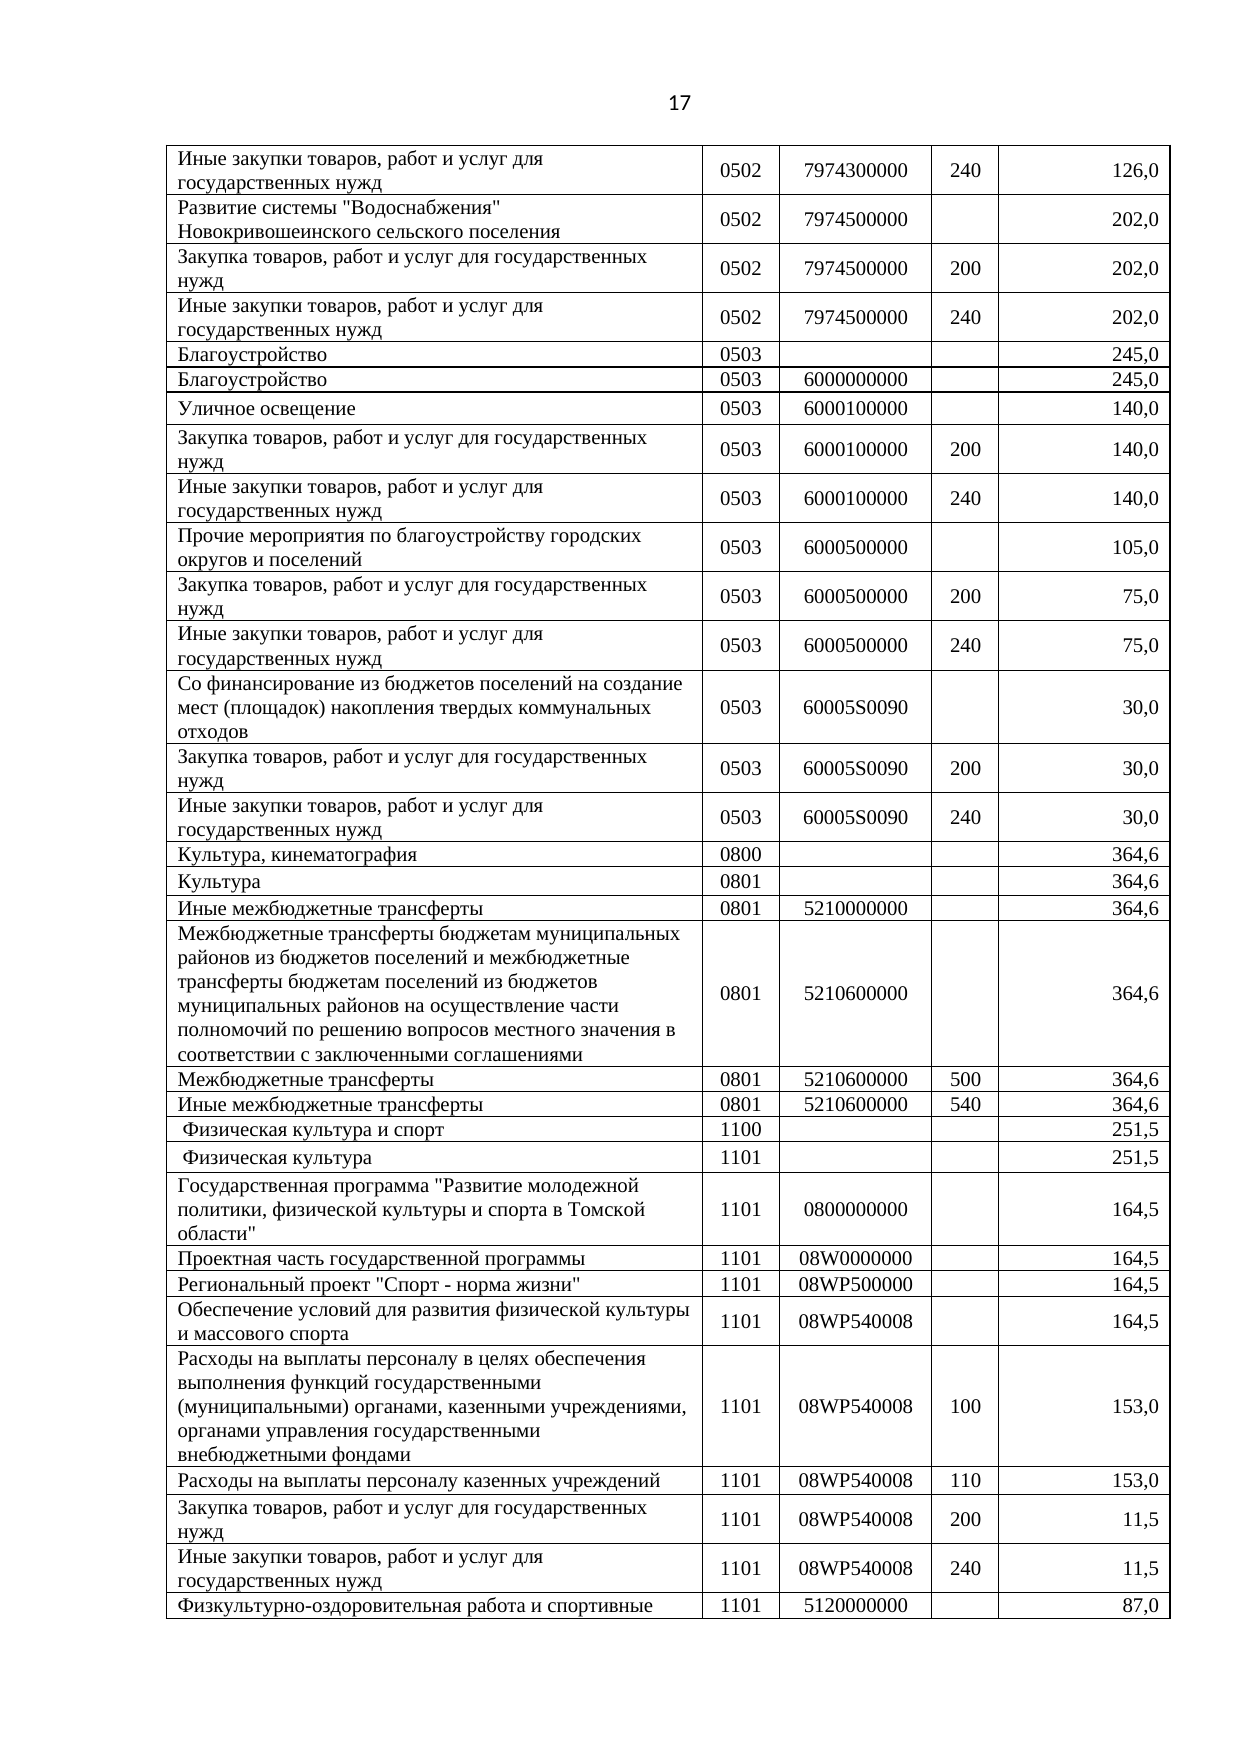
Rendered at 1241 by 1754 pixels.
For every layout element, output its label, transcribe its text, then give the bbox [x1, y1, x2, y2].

table_cell 500 [932, 1067, 998, 1091]
table_cell Закупка товаров, работ и услуг для государственных нужд [167, 744, 702, 792]
table_cell 140,0 [999, 474, 1169, 522]
table_cell Иные закупки товаров, работ и услуг для государственных нужд [167, 621, 702, 669]
table_cell 164,5 [999, 1246, 1169, 1270]
table_cell 251,5 [999, 1142, 1169, 1172]
table_cell 1101 [703, 1271, 779, 1296]
table_cell 0502 [703, 244, 779, 292]
table_cell 0503 [703, 621, 779, 669]
table_cell Развитие системы "Водоснабжения" Новокривошеинского сельского поселения [167, 195, 702, 243]
table_cell 364,6 [999, 896, 1169, 920]
table_cell 0801 [703, 921, 779, 1066]
table_cell 11,5 [999, 1495, 1169, 1543]
table_cell Благоустройство [167, 342, 702, 366]
table_cell 364,6 [999, 1067, 1169, 1091]
table_cell 5210600000 [780, 1067, 931, 1091]
table_cell 7974500000 [780, 244, 931, 292]
table_cell 140,0 [999, 425, 1169, 473]
table_cell 0503 [703, 425, 779, 473]
table_cell 240 [932, 621, 998, 669]
table_cell 0503 [703, 474, 779, 522]
table_cell 1101 [703, 1246, 779, 1270]
table_cell [780, 342, 931, 366]
table_cell 0503 [703, 671, 779, 743]
table_cell Закупка товаров, работ и услуг для государственных нужд [167, 1495, 702, 1543]
table_cell 30,0 [999, 793, 1169, 841]
table_cell 0801 [703, 1067, 779, 1091]
table_cell 164,5 [999, 1271, 1169, 1296]
table_cell [932, 1593, 998, 1617]
table_cell 08WР540008 [780, 1346, 931, 1466]
table_cell 75,0 [999, 572, 1169, 620]
table_cell 1100 [703, 1117, 779, 1141]
table_cell 08WР500000 [780, 1271, 931, 1296]
table_cell 240 [932, 293, 998, 341]
table_cell 6000100000 [780, 393, 931, 424]
table_cell 200 [932, 744, 998, 792]
table_cell 0800000000 [780, 1173, 931, 1245]
table_cell 240 [932, 146, 998, 194]
table_cell 0502 [703, 293, 779, 341]
table_cell 200 [932, 572, 998, 620]
table_cell Физическая культура и спорт [167, 1117, 702, 1141]
table_cell [932, 842, 998, 866]
table_cell [932, 921, 998, 1066]
table_cell 11,5 [999, 1544, 1169, 1592]
table_cell [932, 368, 998, 391]
table_cell 5210600000 [780, 921, 931, 1066]
table_cell 1101 [703, 1297, 779, 1345]
table_cell 5210600000 [780, 1092, 931, 1116]
table_cell 164,5 [999, 1173, 1169, 1245]
table_cell Региональный проект "Спорт - норма жизни" [167, 1271, 702, 1296]
table_cell 5210000000 [780, 896, 931, 920]
table_cell 30,0 [999, 671, 1169, 743]
table_cell Закупка товаров, работ и услуг для государственных нужд [167, 244, 702, 292]
table_cell 5120000000 [780, 1593, 931, 1617]
table_cell 0801 [703, 867, 779, 895]
table_cell 364,6 [999, 921, 1169, 1066]
table_cell [932, 342, 998, 366]
table_cell 540 [932, 1092, 998, 1116]
table_cell Прочие мероприятия по благоустройству городских округов и поселений [167, 523, 702, 571]
table_cell 08WР540008 [780, 1544, 931, 1592]
table_cell [780, 867, 931, 895]
table_cell 1101 [703, 1346, 779, 1466]
table_cell Физическая культура [167, 1142, 702, 1172]
table_cell [932, 1271, 998, 1296]
table_cell 0503 [703, 793, 779, 841]
table_cell 0503 [703, 393, 779, 424]
table_cell 1101 [703, 1593, 779, 1617]
table_cell 364,6 [999, 867, 1169, 895]
table_cell 140,0 [999, 393, 1169, 424]
table_cell [932, 896, 998, 920]
table_cell 200 [932, 244, 998, 292]
table_cell [932, 1142, 998, 1172]
table_cell 364,6 [999, 842, 1169, 866]
table_cell 7974500000 [780, 293, 931, 341]
table_cell 75,0 [999, 621, 1169, 669]
table_cell Культура, кинематография [167, 842, 702, 866]
table_cell Иные закупки товаров, работ и услуг для государственных нужд [167, 474, 702, 522]
table_cell [932, 867, 998, 895]
table_cell 0503 [703, 342, 779, 366]
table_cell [167, 1593, 702, 1617]
table_cell 6000100000 [780, 425, 931, 473]
table_cell Иные межбюджетные трансферты [167, 896, 702, 920]
table_cell 240 [932, 474, 998, 522]
table_cell 126,0 [999, 146, 1169, 194]
table_cell [780, 842, 931, 866]
table_cell 240 [932, 793, 998, 841]
table_cell Закупка товаров, работ и услуг для государственных нужд [167, 572, 702, 620]
table_cell Иные межбюджетные трансферты [167, 1092, 702, 1116]
table_cell Государственная программа "Развитие молодежной политики, физической культуры и спорта в Томской области" [167, 1173, 702, 1245]
table_cell 6000500000 [780, 523, 931, 571]
table_cell 08WР540008 [780, 1297, 931, 1345]
table_cell 0503 [703, 523, 779, 571]
table_cell 0801 [703, 896, 779, 920]
table_cell [932, 1246, 998, 1270]
table_cell 0503 [703, 572, 779, 620]
table_cell 240 [932, 1544, 998, 1592]
table_cell 1101 [703, 1142, 779, 1172]
table_cell 0800 [703, 842, 779, 866]
table_cell 364,6 [999, 1092, 1169, 1116]
table_cell [932, 671, 998, 743]
table_cell 202,0 [999, 195, 1169, 243]
table_cell Уличное освещение [167, 393, 702, 424]
table_cell 105,0 [999, 523, 1169, 571]
table_cell 202,0 [999, 293, 1169, 341]
table_cell 1101 [703, 1495, 779, 1543]
table_cell Закупка товаров, работ и услуг для государственных нужд [167, 425, 702, 473]
table_cell 200 [932, 1495, 998, 1543]
table_cell Иные закупки товаров, работ и услуг для государственных нужд [167, 146, 702, 194]
table_cell [932, 195, 998, 243]
table_cell Иные закупки товаров, работ и услуг для государственных нужд [167, 1544, 702, 1592]
table_cell Культура [167, 867, 702, 895]
table_cell Благоустройство [167, 368, 702, 391]
table_cell Расходы на выплаты персоналу казенных учреждений [167, 1467, 702, 1494]
table_cell 08W0000000 [780, 1246, 931, 1270]
table_cell 6000500000 [780, 572, 931, 620]
table_cell 0503 [703, 368, 779, 391]
table_cell 6000000000 [780, 368, 931, 391]
table_cell 1101 [703, 1544, 779, 1592]
table_cell 7974500000 [780, 195, 931, 243]
table_cell [932, 1173, 998, 1245]
table_cell [932, 1117, 998, 1141]
table_cell 153,0 [999, 1346, 1169, 1466]
table_cell 08WР540008 [780, 1495, 931, 1543]
table_cell Проектная часть государственной программы [167, 1246, 702, 1270]
table_cell 60005S0090 [780, 671, 931, 743]
table_cell [932, 523, 998, 571]
table_cell 153,0 [999, 1467, 1169, 1494]
table_cell 251,5 [999, 1117, 1169, 1141]
table_cell Межбюджетные трансферты [167, 1067, 702, 1091]
table_cell 0801 [703, 1092, 779, 1116]
table_cell 87,0 [999, 1593, 1169, 1617]
table_cell 6000100000 [780, 474, 931, 522]
table_cell 110 [932, 1467, 998, 1494]
table_cell 60005S0090 [780, 793, 931, 841]
table_cell 7974300000 [780, 146, 931, 194]
table_cell 0502 [703, 195, 779, 243]
table_cell [780, 1117, 931, 1141]
table_cell Со финансирование из бюджетов поселений на создание мест (площадок) накопления твердых коммунальных отходов [167, 671, 702, 743]
table_cell Обеспечение условий для развития физической культуры и массового спорта [167, 1297, 702, 1345]
table_cell Иные закупки товаров, работ и услуг для государственных нужд [167, 793, 702, 841]
table_cell 0503 [703, 744, 779, 792]
table_cell Межбюджетные трансферты бюджетам муниципальных районов из бюджетов поселений и межбюджетные трансферты бюджетам поселений из бюджетов муниципальных районов на осуществление части полномочий по решению вопросов местного значения в соответствии с заключенными соглашениями [167, 921, 702, 1066]
table_cell 6000500000 [780, 621, 931, 669]
table_cell 245,0 [999, 342, 1169, 366]
table_cell 08WР540008 [780, 1467, 931, 1494]
table_cell 200 [932, 425, 998, 473]
table_cell 1101 [703, 1467, 779, 1494]
table_cell Иные закупки товаров, работ и услуг для государственных нужд [167, 293, 702, 341]
table_cell 245,0 [999, 368, 1169, 391]
table_cell 164,5 [999, 1297, 1169, 1345]
table_cell [932, 1297, 998, 1345]
table_cell 202,0 [999, 244, 1169, 292]
table_cell 100 [932, 1346, 998, 1466]
table_cell 30,0 [999, 744, 1169, 792]
table_cell 60005S0090 [780, 744, 931, 792]
table_cell 1101 [703, 1173, 779, 1245]
table_cell [932, 393, 998, 424]
table_cell [780, 1142, 931, 1172]
table_cell 0502 [703, 146, 779, 194]
